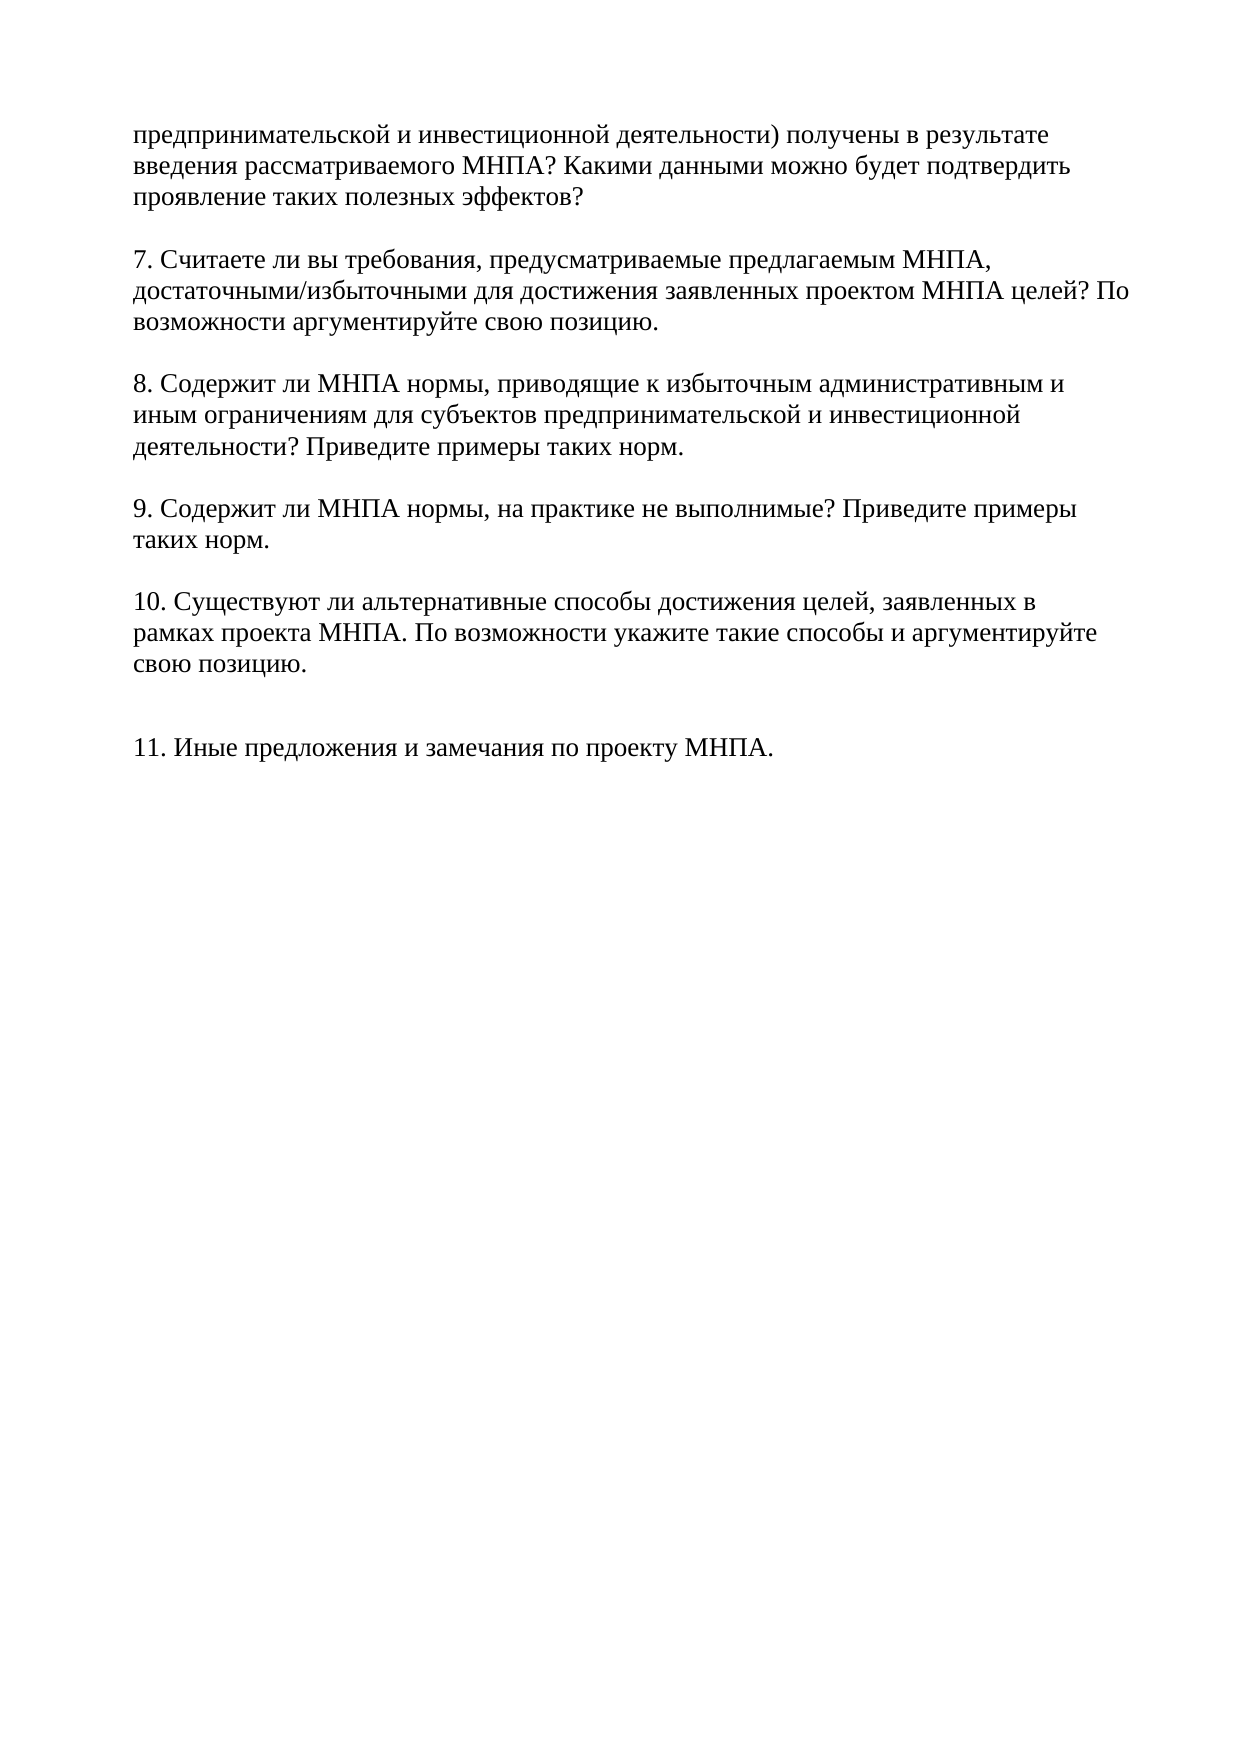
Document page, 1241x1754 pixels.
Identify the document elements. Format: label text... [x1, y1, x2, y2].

text деятельности? Приведите примеры таких норм. [133, 429, 1181, 461]
text рамках проекта МНПА. По возможности укажите такие способы и аргументируйте [133, 616, 1181, 648]
text свою позицию. [133, 648, 1181, 679]
text 7. Считаете ли вы требования, предусматриваемые предлагаемым МНПА, [133, 243, 1181, 274]
text 8. Содержит ли МНПА нормы, приводящие к избыточным административным и [133, 367, 1181, 398]
text 10. Существуют ли альтернативные способы достижения целей, заявленных в [133, 585, 1181, 616]
text предпринимательской и инвестиционной деятельности) получены в результате [133, 118, 1181, 149]
text 9. Содержит ли МНПА нормы, на практике не выполнимые? Приведите примеры [133, 492, 1181, 523]
text возможности аргументируйте свою позицию. [133, 305, 1181, 336]
text иным ограничениям для субъектов предпринимательской и инвестиционной [133, 398, 1181, 429]
text достаточными/избыточными для достижения заявленных проектом МНПА целей? По [133, 274, 1181, 305]
text 11. Иные предложения и замечания по проекту МНПА. [133, 731, 1181, 762]
text проявление таких полезных эффектов? [133, 180, 1181, 212]
text таких норм. [133, 523, 1181, 554]
text введения рассматриваемого МНПА? Какими данными можно будет подтвердить [133, 149, 1181, 180]
